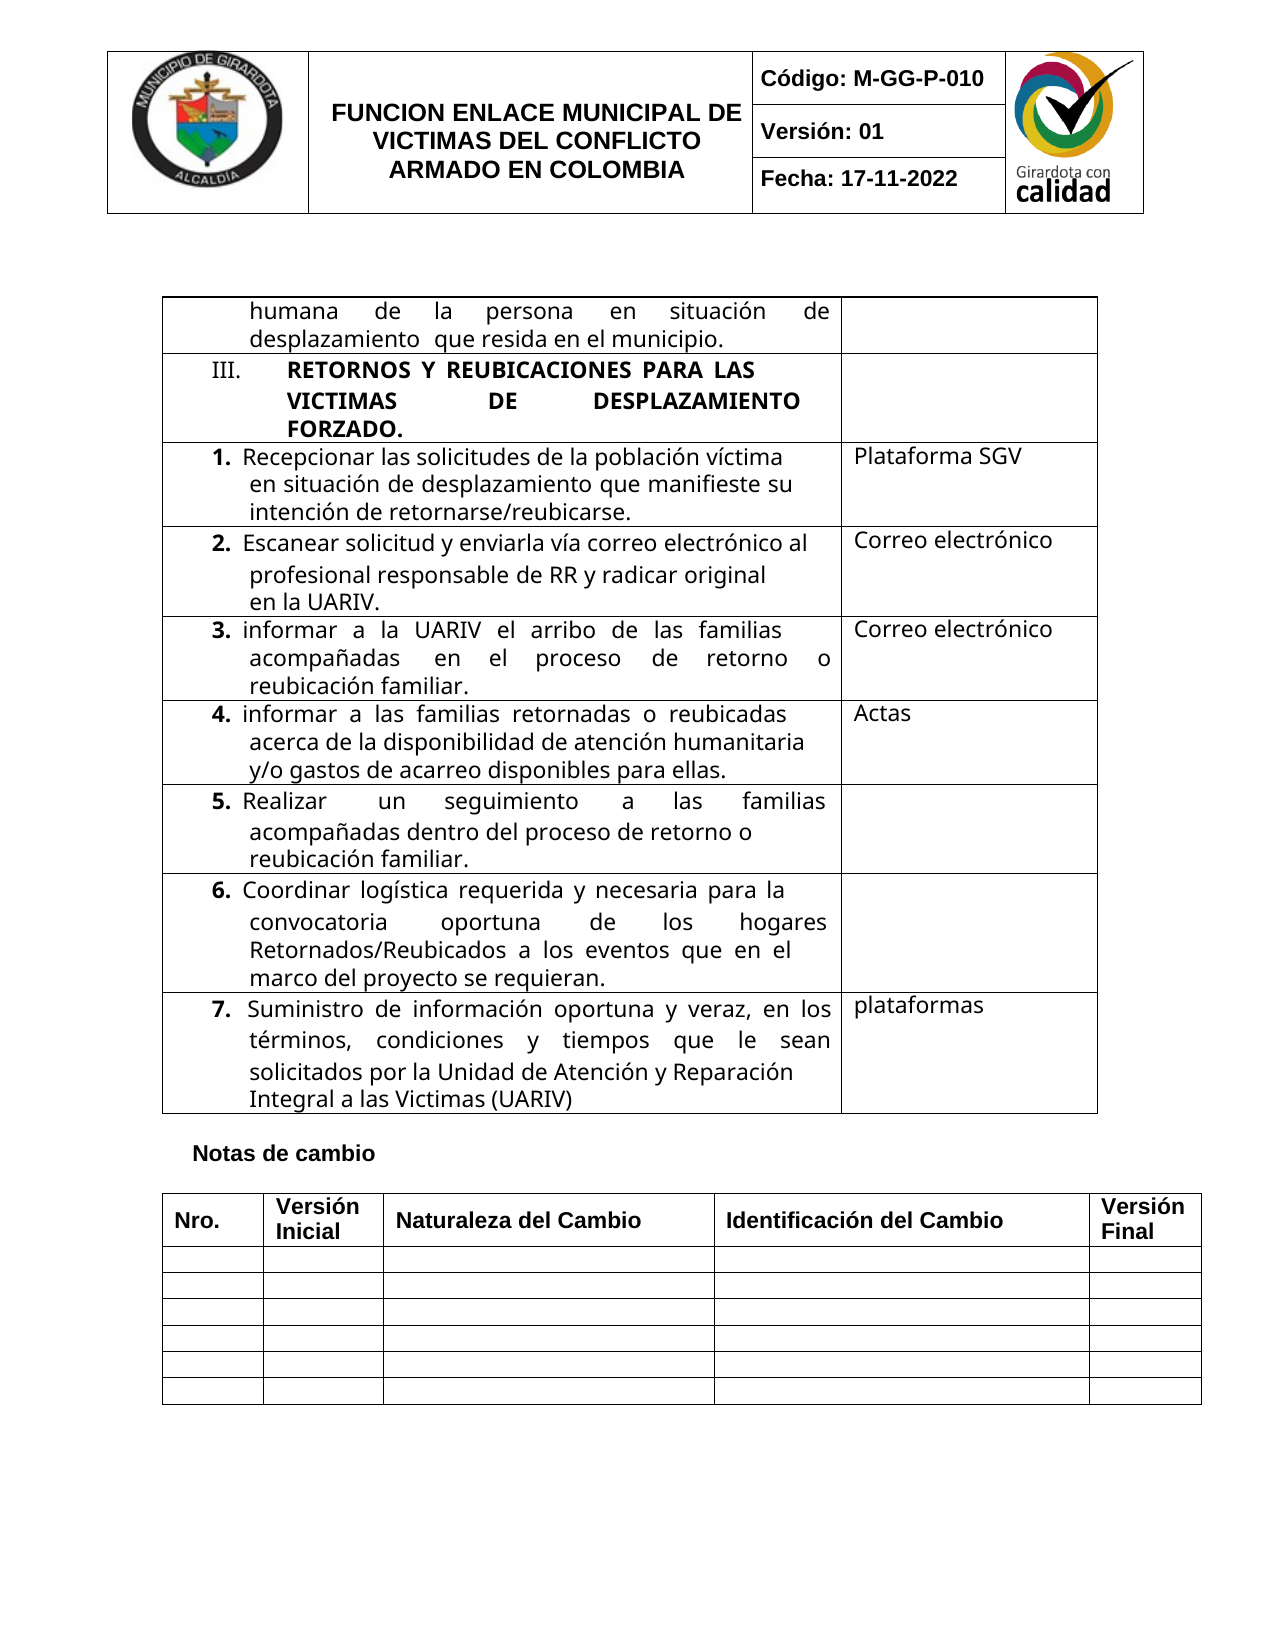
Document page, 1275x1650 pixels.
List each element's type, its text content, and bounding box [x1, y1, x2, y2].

table_cell [384, 1273, 714, 1298]
table_header Identificación del Cambio [715, 1194, 1089, 1246]
table_cell [163, 1299, 263, 1325]
table_cell [715, 1247, 1089, 1272]
table_cell [163, 1326, 263, 1351]
text Notas de cambio [192, 1140, 1214, 1166]
table_cell Correo electrónico [842, 527, 1097, 616]
table_cell [715, 1378, 1089, 1404]
table_header Versión Final [1090, 1194, 1201, 1246]
table_cell [384, 1247, 714, 1272]
table_cell [384, 1378, 714, 1404]
table_cell [163, 1378, 263, 1404]
table_cell [1090, 1352, 1201, 1377]
table_cell [384, 1299, 714, 1325]
table_cell [842, 354, 1097, 442]
table_cell 1. Recepcionar las solicitudes de la población víctima en situación de desplazamiento que manifieste su intención de retornarse/reubicarse. [163, 443, 841, 526]
table_cell 2. Escanear solicitud y enviarla vía correo electrónico al profesional responsable de RR y radicar original en la UARIV. [163, 527, 841, 616]
table_cell [264, 1299, 383, 1325]
table_cell [264, 1352, 383, 1377]
table_cell [264, 1273, 383, 1298]
table_cell [1090, 1273, 1201, 1298]
table_cell [715, 1299, 1089, 1325]
table_cell [715, 1326, 1089, 1351]
table_header [842, 298, 1097, 353]
table_cell 5. Realizar un seguimiento a las familias acompañadas dentro del proceso de retorno o reubicación familiar. [163, 785, 841, 873]
table_cell Actas [842, 701, 1097, 784]
picture [1014, 52, 1134, 202]
table_cell 6. Coordinar logística requerida y necesaria para la convocatoria oportuna de los hogares Retornados/Reubicados a los eventos que en el marco del proyecto se requieran. [163, 874, 841, 992]
table_cell 7. Suministro de información oportuna y veraz, en los términos, condiciones y tiempos que le sean solicitados por la Unidad de Atención y Reparación Integral a las Victimas (UARIV) [163, 993, 841, 1113]
table_cell [163, 1247, 263, 1272]
table_cell [842, 785, 1097, 873]
table_cell [264, 1247, 383, 1272]
table_cell plataformas [842, 993, 1097, 1113]
table_cell [163, 1352, 263, 1377]
table_cell III. RETORNOS Y REUBICACIONES PARA LAS VICTIMAS DE DESPLAZAMIENTO FORZADO. [163, 354, 841, 442]
table_cell Plataforma SGV [842, 443, 1097, 526]
table_cell [842, 874, 1097, 992]
table_cell [1090, 1326, 1201, 1351]
table_header Nro. [163, 1194, 263, 1246]
table_cell [715, 1273, 1089, 1298]
table_header Versión Inicial [264, 1194, 383, 1246]
table_cell [163, 1273, 263, 1298]
table_cell [1090, 1247, 1201, 1272]
table_cell 4. informar a las familias retornadas o reubicadas acerca de la disponibilidad de atención humanitaria y/o gastos de acarreo disponibles para ellas. [163, 701, 841, 784]
table_header Naturaleza del Cambio [384, 1194, 714, 1246]
table_cell [264, 1378, 383, 1404]
table_cell [1090, 1299, 1201, 1325]
table_cell [384, 1326, 714, 1351]
table_cell [264, 1326, 383, 1351]
table_cell 3. informar a la UARIV el arribo de las familias acompañadas en el proceso de retorno o reubicación familiar. [163, 617, 841, 700]
table_cell [715, 1352, 1089, 1377]
table_header humana de la persona en situación de desplazamiento que resida en el municipio. [163, 298, 841, 353]
table_cell [384, 1352, 714, 1377]
picture [131, 52, 283, 189]
table_cell Correo electrónico [842, 617, 1097, 700]
table_cell [1090, 1378, 1201, 1404]
